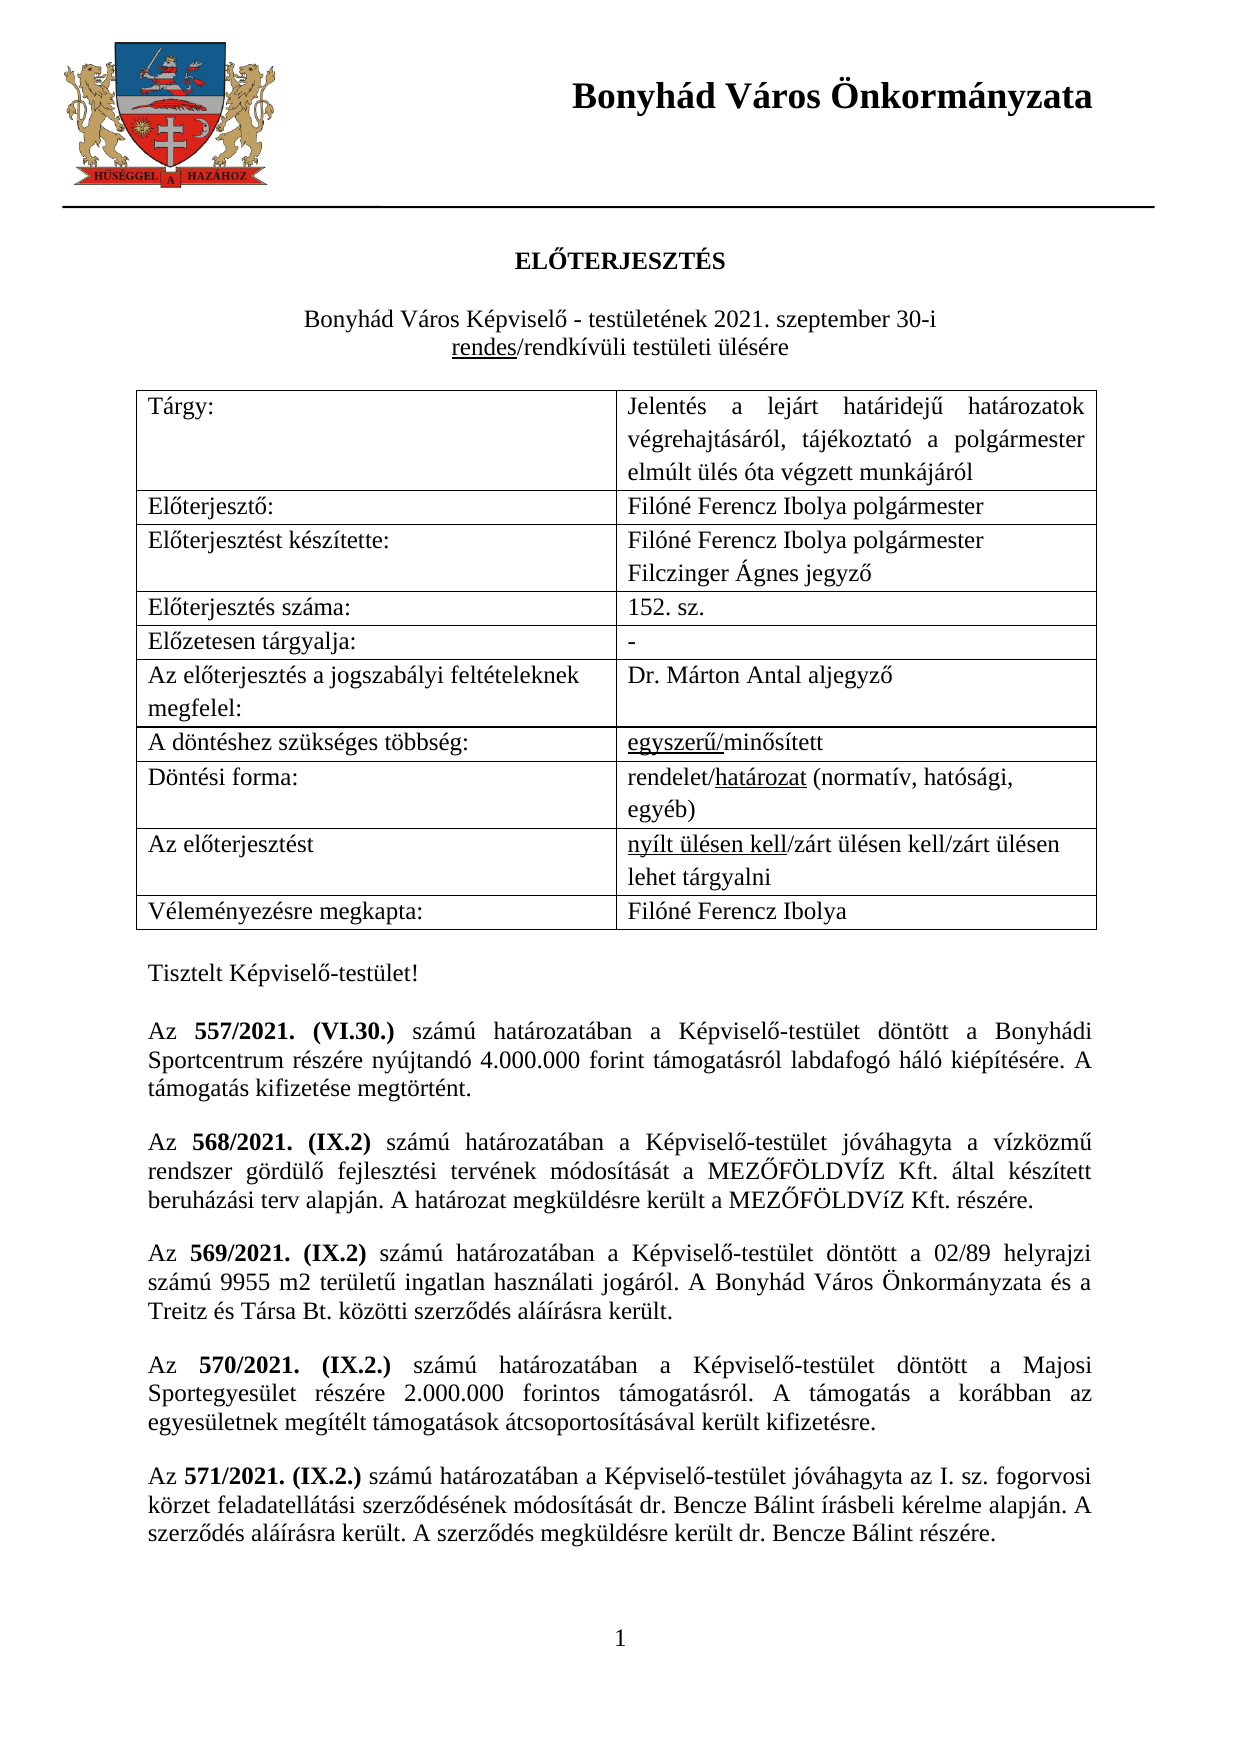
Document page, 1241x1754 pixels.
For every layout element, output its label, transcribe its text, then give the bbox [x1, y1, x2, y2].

table_cell Filóné Ferencz Ibolya polgármester Filczinger Ágnes jegyző [617, 525, 1096, 591]
table_header Jelentés a lejárt határidejű határozatok végrehajtásáról, tájékoztató a polgármester elmúlt ülés óta végzett munkájáról [617, 391, 1096, 490]
text Az 568/2021. (IX.2) számú határozatában a Képviselő-testület jóváhagyta a vízközmű rendszer gördülő fejlesztési tervének módosítását a MEZŐFÖLDVÍZ Kft. által készített beruházási terv alapján. A határozat megküldésre került a MEZŐFÖLDVíZ Kft. részére. [148, 1127, 1093, 1213]
table_cell Dr. Márton Antal aljegyző [617, 660, 1096, 726]
table_cell Az előterjesztést [137, 829, 616, 895]
table_cell egyszerű/minősített [617, 728, 1096, 761]
table_cell Előterjesztő: [137, 491, 616, 524]
text Az 571/2021. (IX.2.) számú határozatában a Képviselő-testület jóváhagyta az I. sz. fogorvosi körzet feladatellátási szerződésének módosítását dr. Bencze Bálint írásbeli kérelme alapján. A szerződés aláírásra került. A szerződés megküldésre került dr. Bencze Bálint részére. [148, 1461, 1093, 1547]
picture [64, 42, 275, 188]
text Az 557/2021. (VI.30.) számú határozatában a Képviselő-testület döntött a Bonyhádi Sportcentrum részére nyújtandó 4.000.000 forint támogatásról labdafogó háló kiépítésére. A támogatás kifizetése megtörtént. [148, 1016, 1093, 1102]
table_cell Filóné Ferencz Ibolya polgármester [617, 491, 1096, 524]
table_cell Filóné Ferencz Ibolya [617, 896, 1096, 929]
table_cell nyílt ülésen kell/zárt ülésen kell/zárt ülésen lehet tárgyalni [617, 829, 1096, 895]
table_cell Az előterjesztés a jogszabályi feltételeknek megfelel: [137, 660, 616, 726]
text Az 570/2021. (IX.2.) számú határozatában a Képviselő-testület döntött a Majosi Sportegyesület részére 2.000.000 forintos támogatásról. A támogatás a korábban az egyesületnek megítélt támogatások átcsoportosításával került kifizetésre. [148, 1350, 1093, 1436]
text ELŐTERJESZTÉS [148, 246, 1093, 275]
text rendes/rendkívüli testületi ülésére [148, 332, 1093, 361]
table_cell A döntéshez szükséges többség: [137, 728, 616, 761]
table_cell Véleményezésre megkapta: [137, 896, 616, 929]
table_header Tárgy: [137, 391, 616, 490]
table_cell - [617, 626, 1096, 659]
table_cell Döntési forma: [137, 762, 616, 828]
text Tisztelt Képviselő-testület! [148, 958, 1093, 987]
table_cell Előterjesztést készítette: [137, 525, 616, 591]
text Bonyhád Város Képviselő - testületének 2021. szeptember 30-i [148, 304, 1093, 332]
table_cell rendelet/határozat (normatív, hatósági, egyéb) [617, 762, 1096, 828]
table_cell Előzetesen tárgyalja: [137, 626, 616, 659]
table_cell 152. sz. [617, 592, 1096, 625]
text Az 569/2021. (IX.2) számú határozatában a Képviselő-testület döntött a 02/89 helyrajzi számú 9955 m2 területű ingatlan használati jogáról. A Bonyhád Város Önkormányzata és a Treitz és Társa Bt. közötti szerződés aláírásra került. [148, 1238, 1093, 1325]
table_cell Előterjesztés száma: [137, 592, 616, 625]
